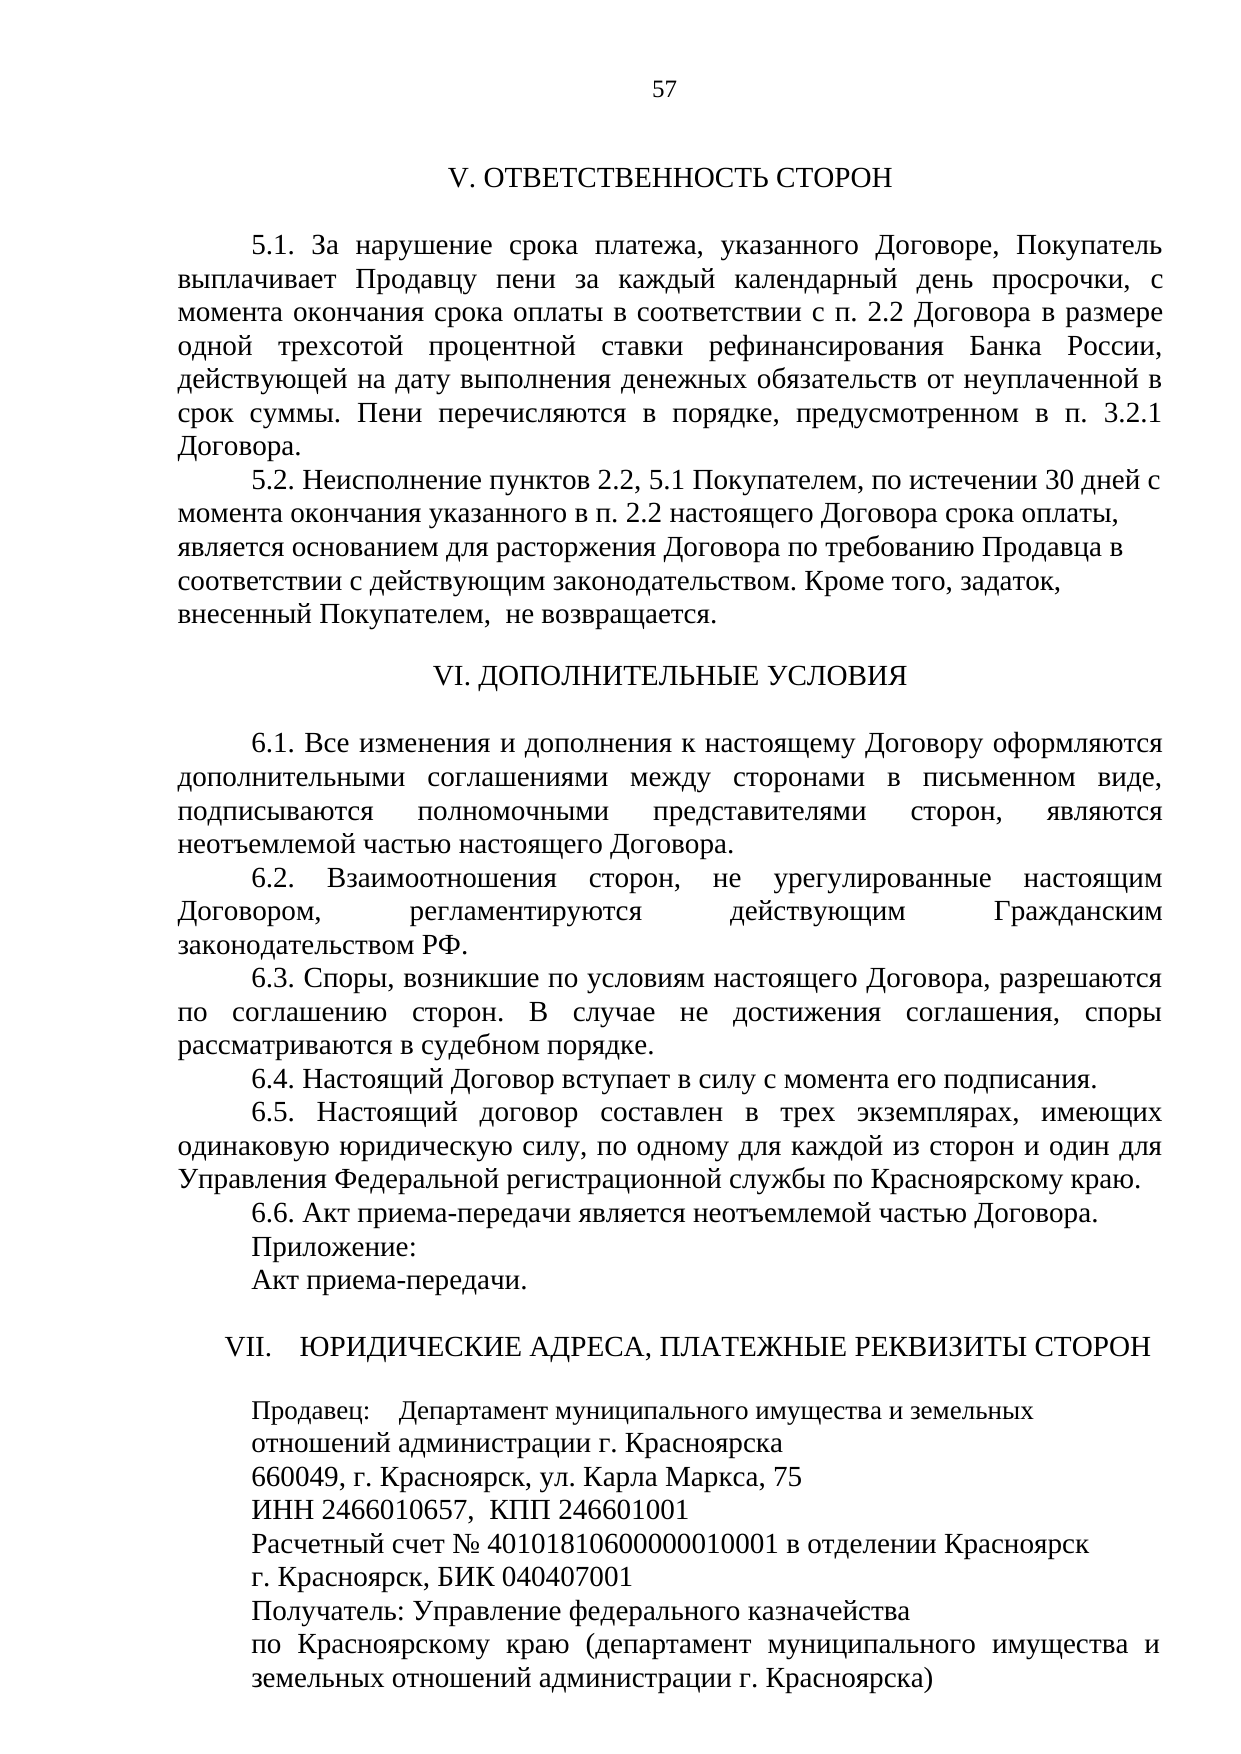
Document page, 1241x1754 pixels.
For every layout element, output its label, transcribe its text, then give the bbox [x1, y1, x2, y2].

text отношений администрации г. Красноярска [251, 1425, 1161, 1459]
text 6.4. Настоящий Договор вступает в силу с момента его подписания. [177, 1061, 1163, 1094]
subtitle Продавец: Департамент муниципального имущества и земельных [251, 1394, 1161, 1425]
text 5.2. Неисполнение пунктов 2.2, 5.1 Покупателем, по истечении 30 дней с момента окончания указанного в п. 2.2 настоящего Договора срока оплаты, является основанием для расторжения Договора по требованию Продавца в соответствии с действующим законодательством. Кроме того, задаток, внесенный Покупателем, не возвращается. [177, 462, 1163, 630]
text 6.5. Настоящий договор составлен в трех экземплярах, имеющих одинаковую юридическую силу, по одному для каждой из сторон и один для Управления Федеральной регистрационной службы по Красноярскому краю. [177, 1094, 1163, 1195]
text V. ОТВЕТСТВЕННОСТЬ СТОРОН [177, 160, 1163, 194]
text по Красноярскому краю (департамент муниципального имущества и земельных отношений администрации г. Красноярска) [251, 1626, 1161, 1693]
text 6.2. Взаимоотношения сторон, не урегулированные настоящим Договором, регламентируются действующим Гражданским законодательством РФ. [177, 860, 1163, 960]
text 6.3. Споры, возникшие по условиям настоящего Договора, разрешаются по соглашению сторон. В случае не достижения соглашения, споры рассматриваются в судебном порядке. [177, 960, 1163, 1061]
text 6.6. Акт приема-передачи является неотъемлемой частью Договора. [177, 1195, 1163, 1229]
subtitle Расчетный счет № 40101810600000010001 в отделении Красноярск г. Красноярск, БИК 040407001 [251, 1526, 1161, 1593]
text 660049, г. Красноярск, ул. Карла Маркса, 75 [251, 1459, 1161, 1492]
text Получатель: Управление федерального казначейства [251, 1593, 1161, 1626]
list ЮРИДИЧЕСКИЕ АДРЕСА, ПЛАТЕЖНЫЕ РЕКВИЗИТЫ СТОРОН [215, 1329, 1161, 1363]
subtitle ИНН 2466010657, КПП 246601001 [251, 1492, 1161, 1526]
text Приложение: [177, 1229, 1163, 1262]
text Акт приема-передачи. [177, 1262, 1163, 1296]
text VI. ДОПОЛНИТЕЛЬНЫЕ УСЛОВИЯ [177, 658, 1163, 692]
text 6.1. Все изменения и дополнения к настоящему Договору оформляются дополнительными соглашениями между сторонами в письменном виде, подписываются полномочными представителями сторон, являются неотъемлемой частью настоящего Договора. [177, 726, 1163, 860]
text 5.1. За нарушение срока платежа, указанного Договоре, Покупатель выплачивает Продавцу пени за каждый календарный день просрочки, c момента окончания срока оплаты в соответствии с п. 2.2 Договора в размере одной трехсотой процентной ставки рефинансирования Банка России, действующей на дату выполнения денежных обязательств от неуплаченной в срок суммы. Пени перечисляются в порядке, предусмотренном в п. 3.2.1 Договора. [177, 227, 1163, 462]
